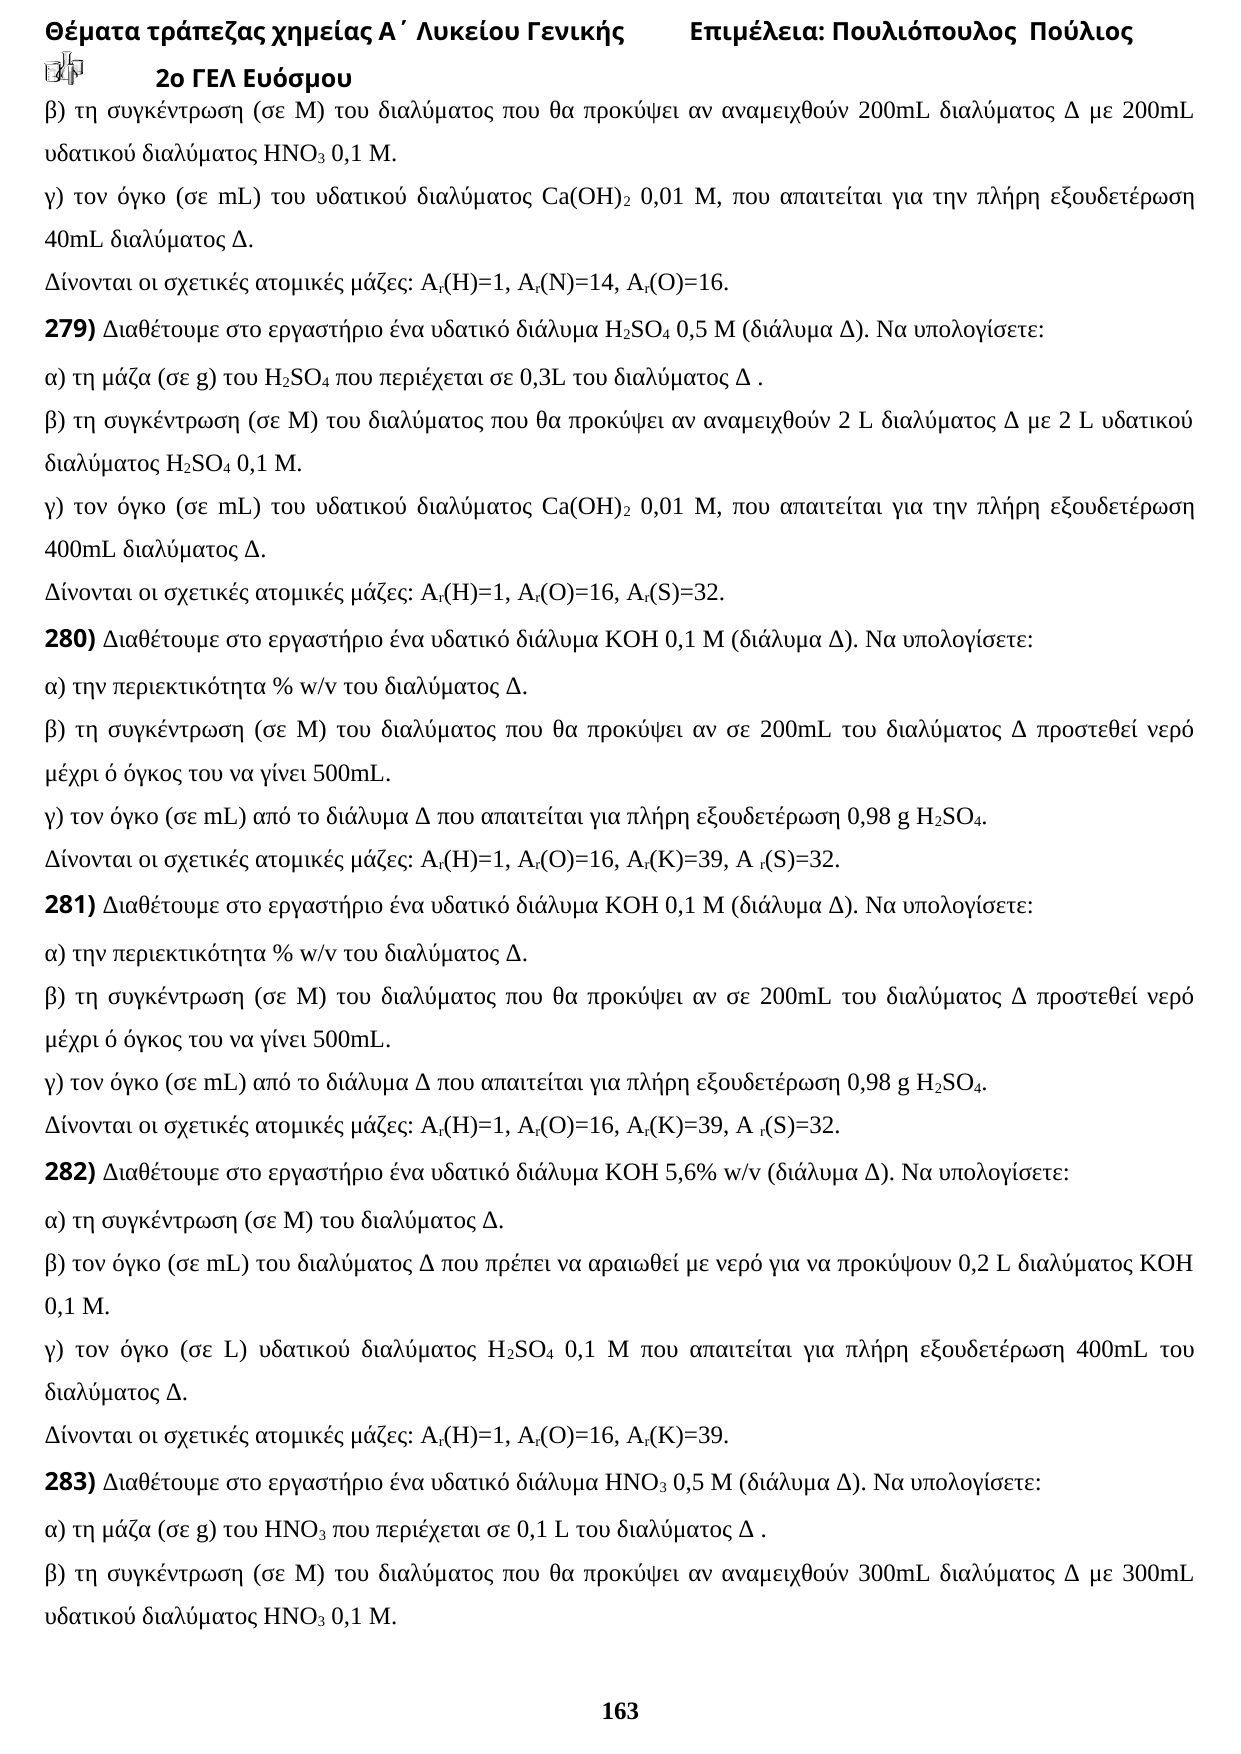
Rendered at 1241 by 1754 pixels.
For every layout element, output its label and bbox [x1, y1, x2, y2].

picture [44, 48, 84, 88]
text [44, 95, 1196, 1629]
